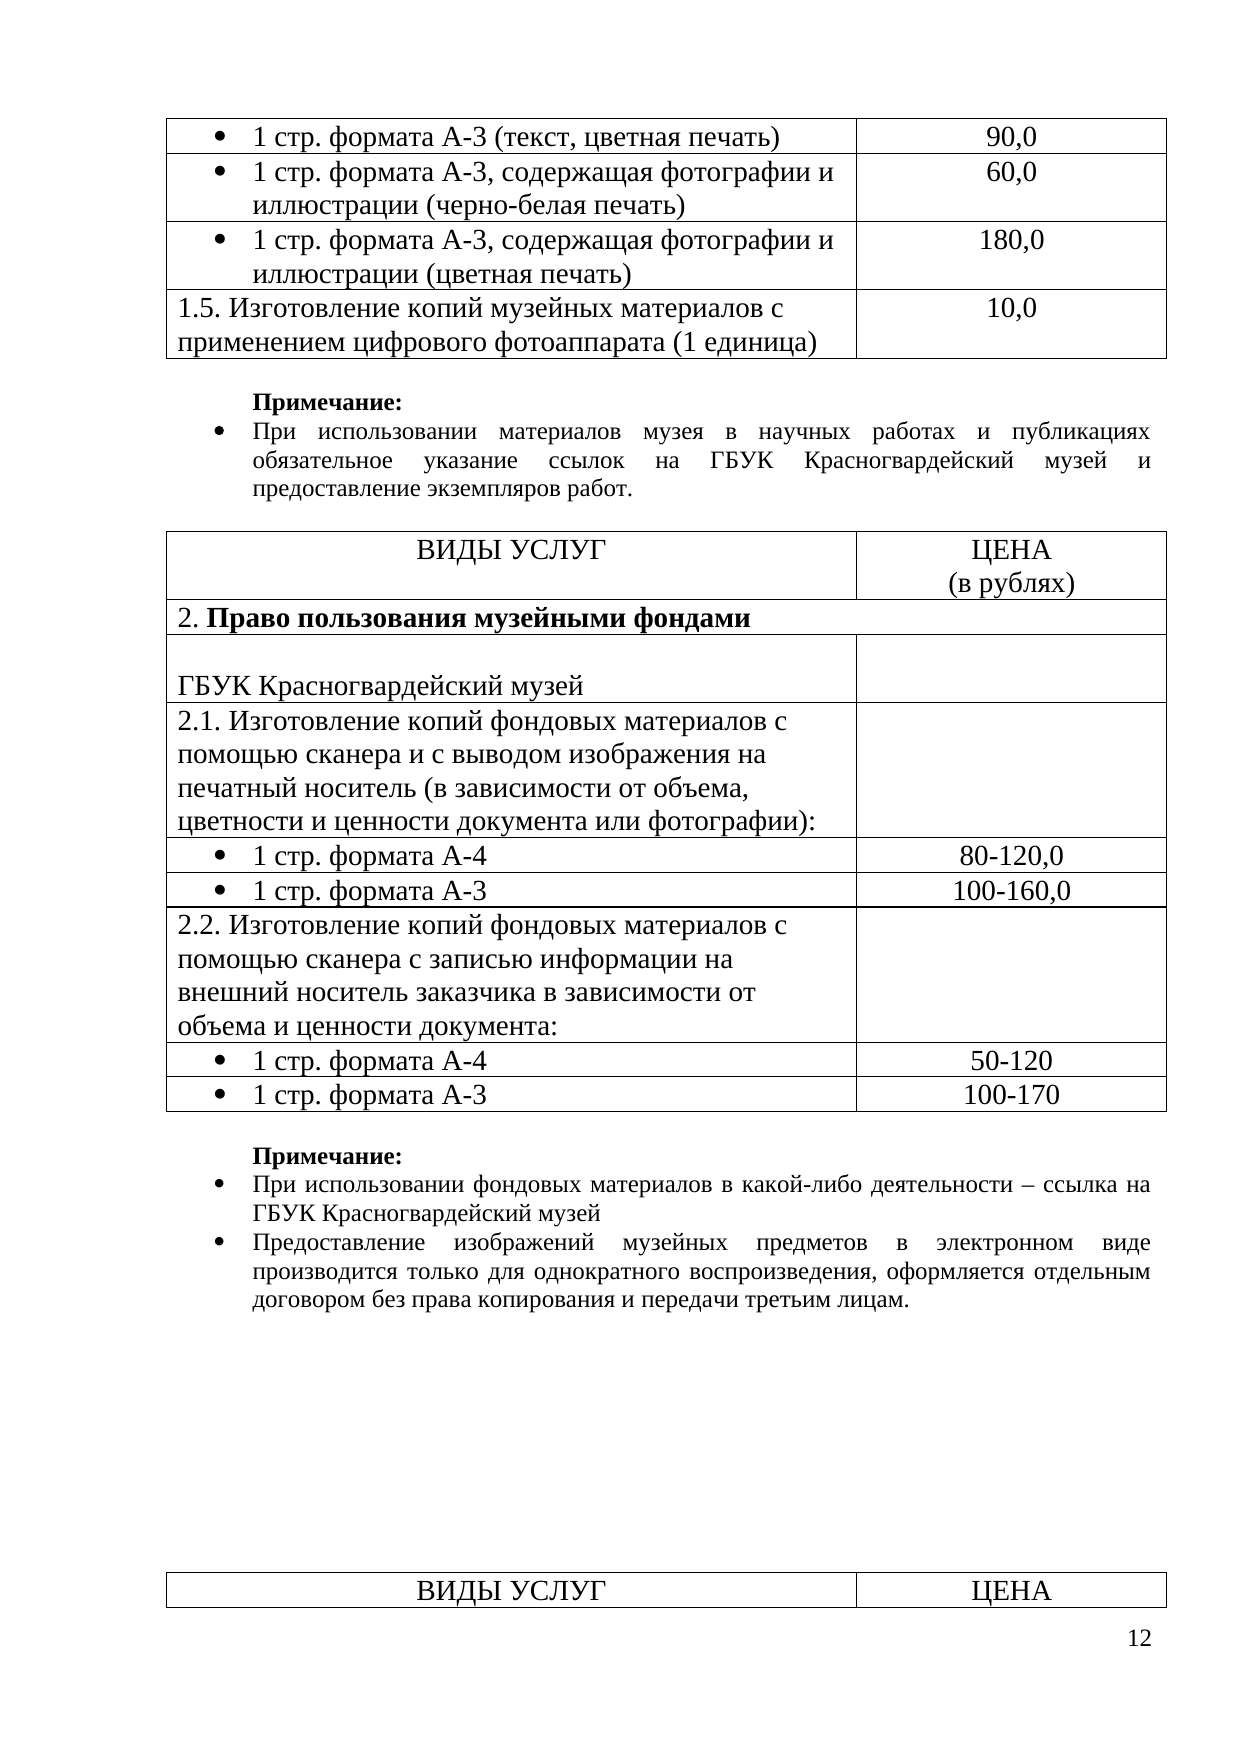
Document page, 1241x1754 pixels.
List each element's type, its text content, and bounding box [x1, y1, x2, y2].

table_cell 80-120,0 [857, 838, 1166, 872]
table_cell 60,0 [857, 154, 1166, 221]
table_cell 1 стр. формата А-3 [167, 873, 856, 906]
table_cell 2. Право пользования музейными фондами [167, 600, 1166, 634]
list Примечание: [252, 387, 1152, 416]
table_cell 1 стр. формата А-3, содержащая фотографии и иллюстрации (цветная печать) [167, 222, 856, 289]
table_cell [857, 635, 1166, 702]
list При использовании фондовых материалов в какой-либо деятельности – ссылка на ГБУК Красногвардейский музей [215, 1169, 1152, 1227]
list При использовании материалов музея в научных работах и публикациях обязательное указание ссылок на ГБУК Красногвардейский музей и предоставление экземпляров работ. [215, 416, 1152, 502]
table_cell [857, 908, 1166, 1042]
table_cell 2.1. Изготовление копий фондовых материалов с помощью сканера и с выводом изображения на печатный носитель (в зависимости от объема, цветности и ценности документа или фотографии): [167, 703, 856, 837]
table_cell 1 стр. формата А-4 [167, 1043, 856, 1076]
table_cell 1 стр. формата А-3 (текст, цветная печать) [167, 119, 856, 153]
table_cell 100-170 [857, 1077, 1166, 1111]
table_cell 90,0 [857, 119, 1166, 153]
table_cell 50-120 [857, 1043, 1166, 1076]
table_cell 1 стр. формата А-3 [167, 1077, 856, 1111]
table_cell 1 стр. формата А-3, содержащая фотографии и иллюстрации (черно-белая печать) [167, 154, 856, 221]
list Предоставление изображений музейных предметов в электронном виде производится только для однократного воспроизведения, оформляется отдельным договором без права копирования и передачи третьим лицам. [215, 1227, 1152, 1313]
table_header ВИДЫ УСЛУГ [167, 532, 856, 599]
table_header ЦЕНА (в рублях) [857, 532, 1166, 599]
table_cell 1.5. Изготовление копий музейных материалов с применением цифрового фотоаппарата (1 единица) [167, 290, 856, 357]
table_cell [857, 703, 1166, 837]
table_cell 180,0 [857, 222, 1166, 289]
table_cell ГБУК Красногвардейский музей [167, 635, 856, 702]
table_header ЦЕНА (в рублях) [857, 1573, 1166, 1607]
table_cell 10,0 [857, 290, 1166, 357]
table_cell 1 стр. формата А-4 [167, 838, 856, 872]
table_cell 100-160,0 [857, 873, 1166, 906]
table_header ВИДЫ УСЛУГ [167, 1573, 856, 1607]
list Примечание: [252, 1141, 1152, 1169]
table_cell 2.2. Изготовление копий фондовых материалов с помощью сканера с записью информации на внешний носитель заказчика в зависимости от объема и ценности документа: [167, 908, 856, 1042]
